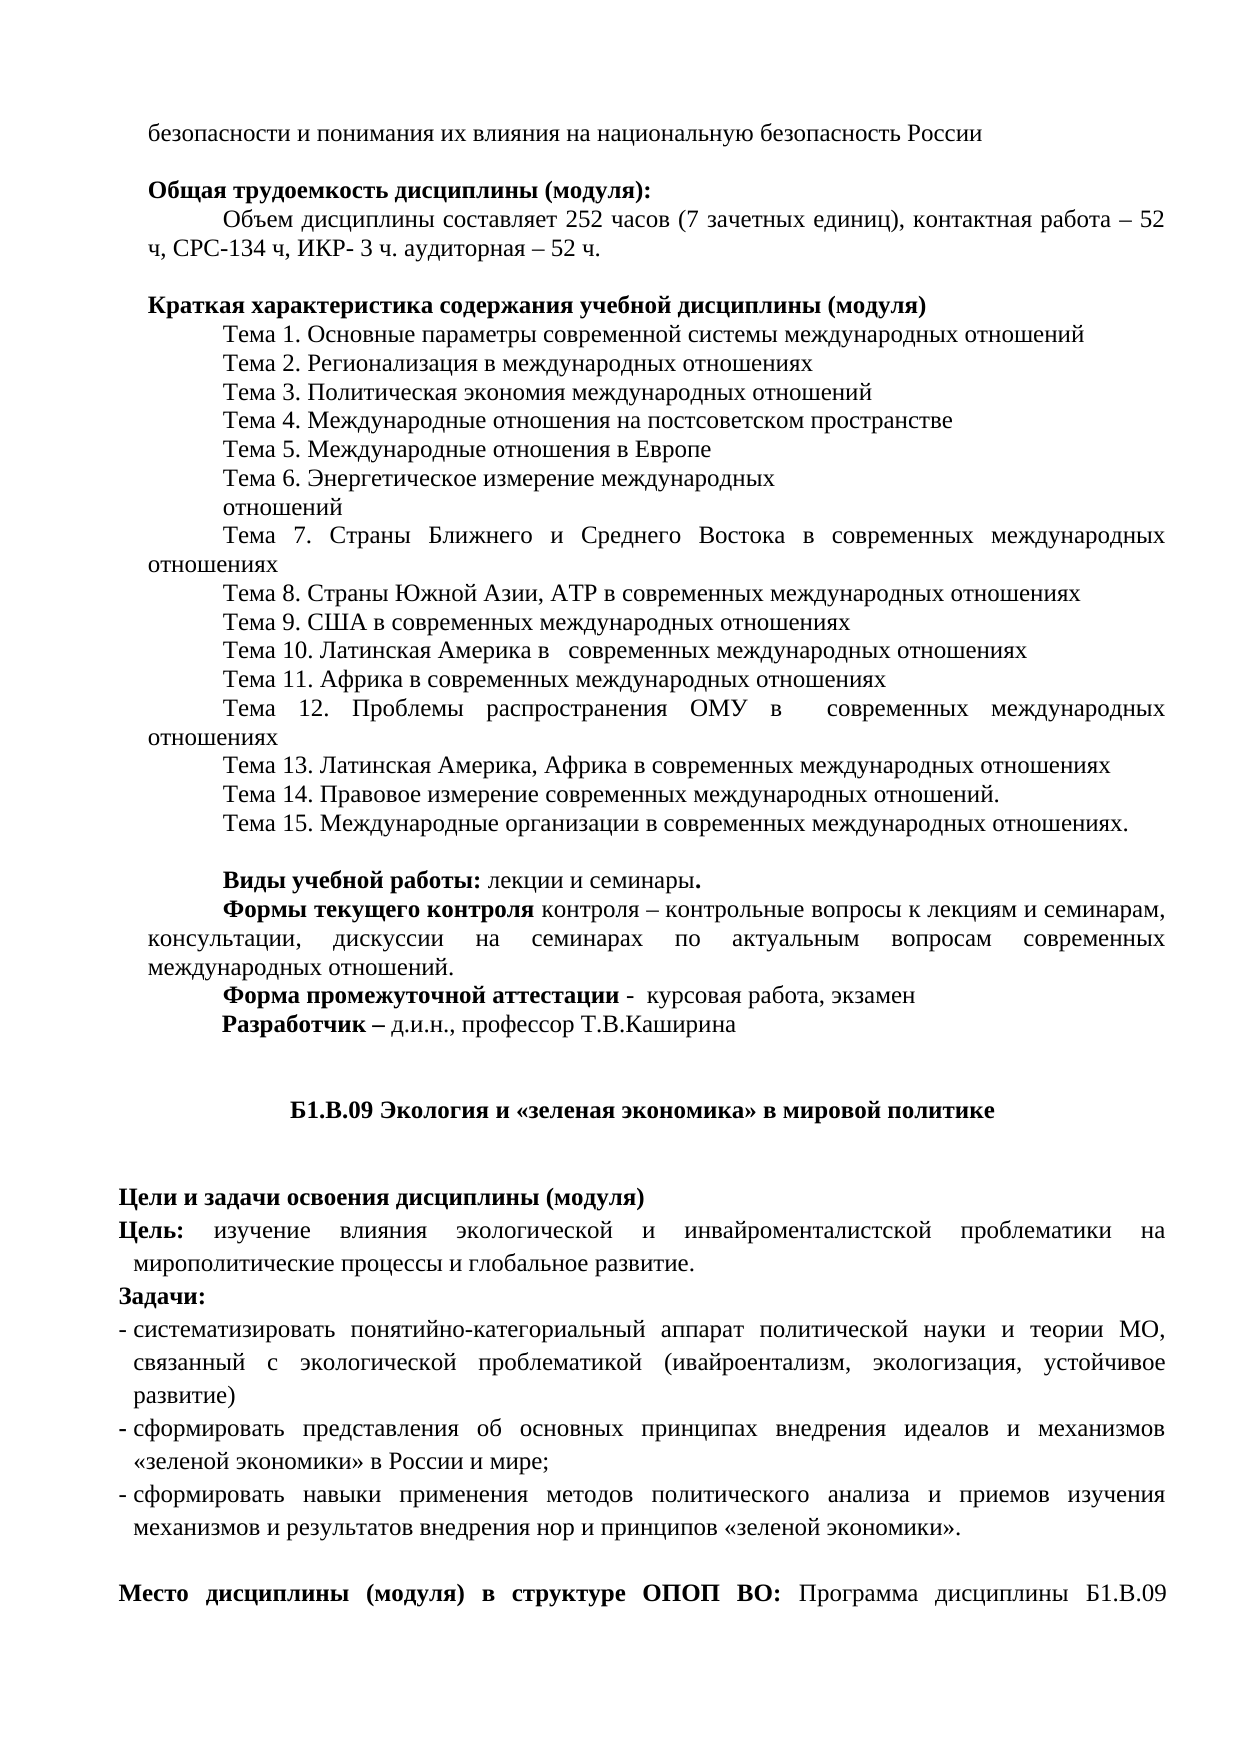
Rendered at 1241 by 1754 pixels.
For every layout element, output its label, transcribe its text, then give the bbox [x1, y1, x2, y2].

text Тема 8. Страны Южной Азии, АТР в современных международных отношениях [148, 578, 1167, 607]
text Разработчик – д.и.н., профессор Т.В.Каширина [148, 1009, 1167, 1038]
text отношений [148, 492, 1167, 521]
text Тема 12. Проблемы распространения ОМУ в современных международных отношениях [148, 693, 1167, 751]
text Тема 1. Основные параметры современной системы международных отношений [148, 319, 1167, 348]
text Форма промежуточной аттестации - курсовая работа, экзамен [148, 981, 1167, 1009]
text Тема 2. Регионализация в международных отношениях [148, 348, 1167, 377]
text Объем дисциплины составляет 252 часов (7 зачетных единиц), контактная работа – 52 ч, СРС-134 ч, ИКР- 3 ч. аудиторная – 52 ч. [148, 204, 1167, 262]
text Задачи: [118, 1281, 1167, 1310]
text Краткая характеристика содержания учебной дисциплины (модуля) [148, 291, 1167, 319]
text Формы текущего контроля контроля – контрольные вопросы к лекциям и семинарам, консультации, дискуссии на семинарах по актуальным вопросам современных международных отношений. [148, 894, 1167, 981]
text Тема 6. Энергетическое измерение международных [148, 463, 1167, 492]
text Тема 14. Правовое измерение современных международных отношений. [148, 779, 1167, 808]
text - систематизировать понятийно-категориальный аппарат политической науки и теории МО, связанный с экологической проблематикой (ивайроентализм, экологизация, устойчивое развитие) [118, 1314, 1167, 1409]
text Тема 9. США в современных международных отношениях [148, 607, 1167, 636]
text Тема 13. Латинская Америка, Африка в современных международных отношениях [148, 751, 1167, 779]
text Тема 3. Политическая экономия международных отношений [148, 377, 1167, 406]
text Тема 11. Африка в современных международных отношениях [148, 664, 1167, 693]
text Цель: изучение влияния экологической и инвайроменталистской проблематики на мирополитические процессы и глобальное развитие. [118, 1215, 1167, 1277]
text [148, 118, 1167, 147]
text Тема 15. Международные организации в современных международных отношениях. [148, 808, 1167, 837]
text Виды учебной работы: лекции и семинары. [148, 866, 1167, 894]
text Тема 5. Международные отношения в Европе [148, 434, 1167, 463]
text Тема 7. Страны Ближнего и Среднего Востока в современных международных отношениях [148, 521, 1167, 578]
text Общая трудоемкость дисциплины (модуля): [148, 176, 1167, 204]
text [118, 1578, 1167, 1607]
text Тема 10. Латинская Америка в современных международных отношениях [148, 636, 1167, 664]
text - сформировать представления об основных принципах внедрения идеалов и механизмов «зеленой экономики» в России и мире; [118, 1413, 1167, 1475]
text Цели и задачи освоения дисциплины (модуля) [118, 1182, 1167, 1211]
text Б1.В.09 Экология и «зеленая экономика» в мировой политике [118, 1096, 1167, 1124]
text - сформировать навыки применения методов политического анализа и приемов изучения механизмов и результатов внедрения нор и принципов «зеленой экономики». [118, 1479, 1167, 1541]
text Тема 4. Международные отношения на постсоветском пространстве [148, 406, 1167, 434]
